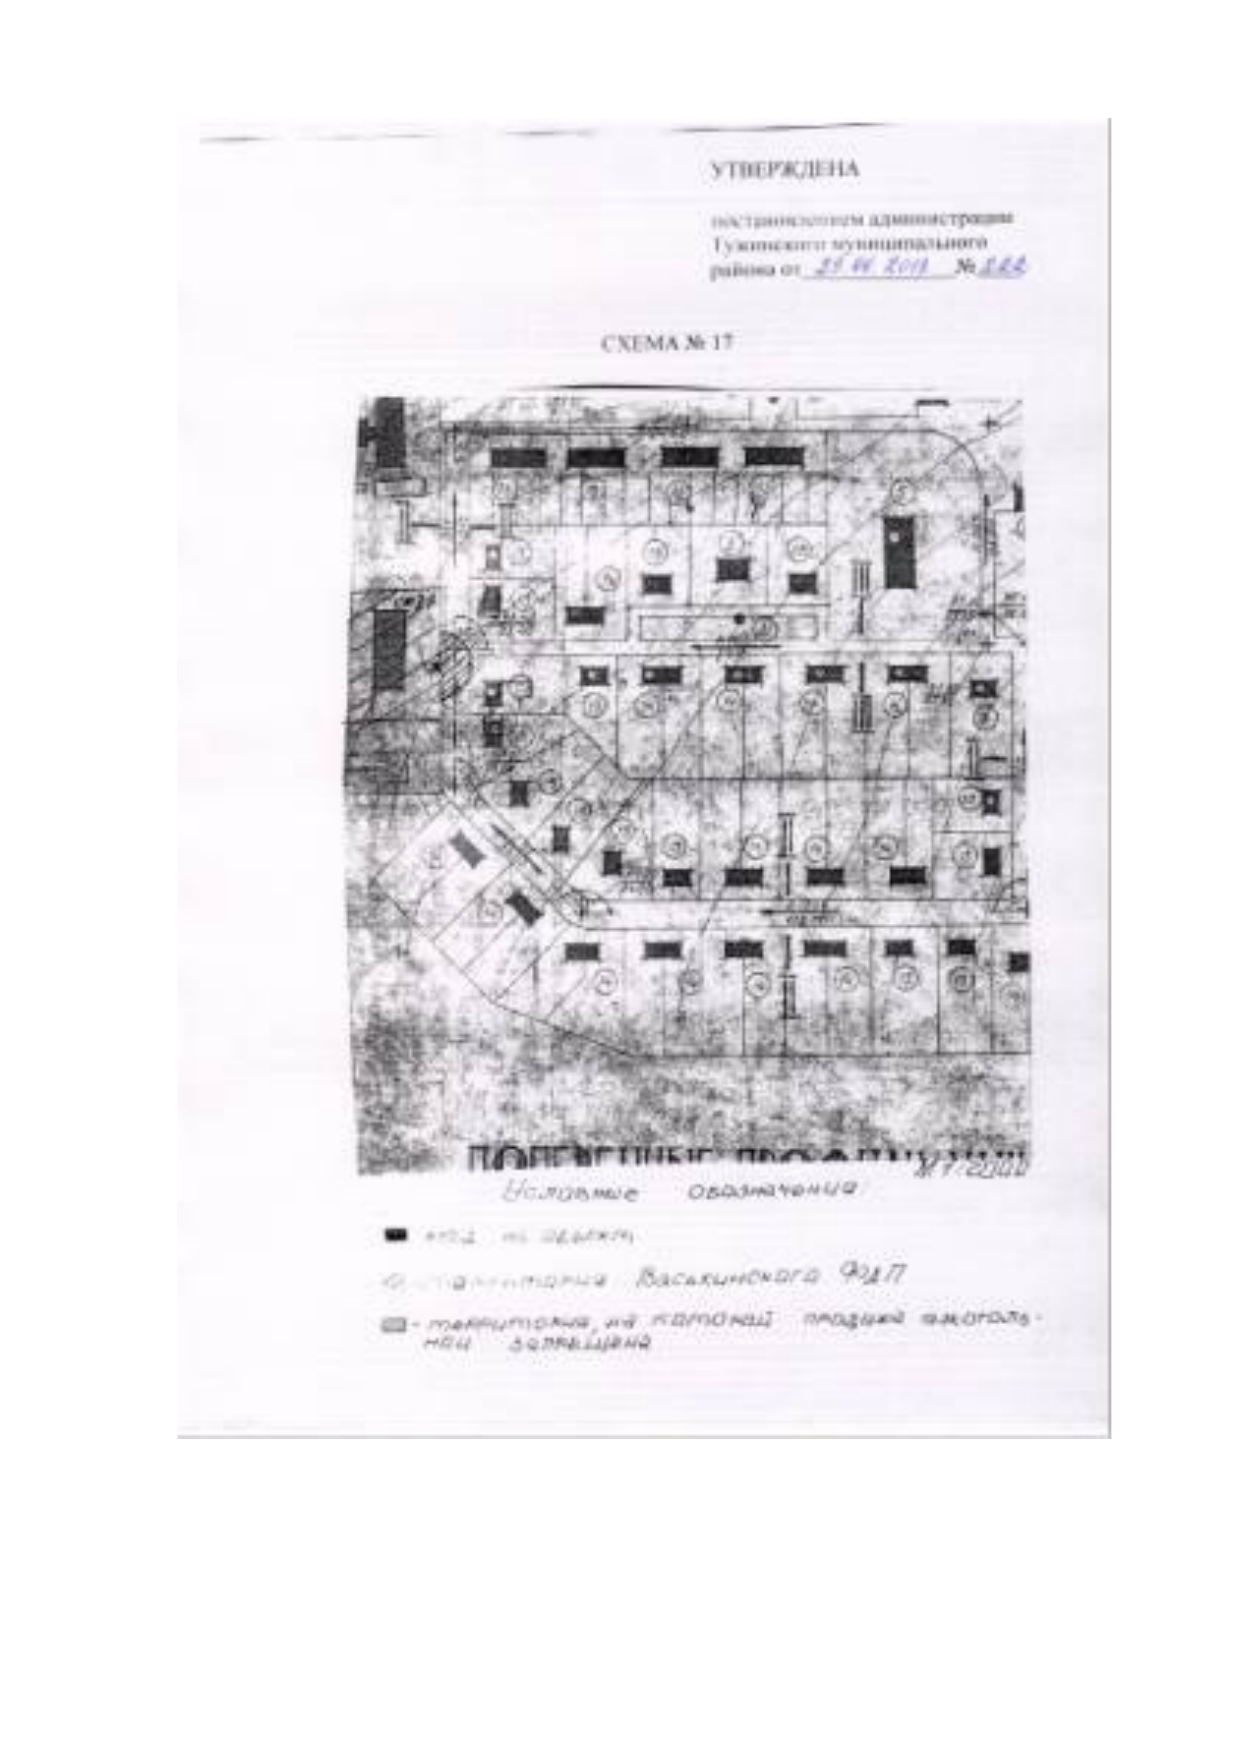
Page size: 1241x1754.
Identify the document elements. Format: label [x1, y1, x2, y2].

picture [177, 118, 1112, 1439]
